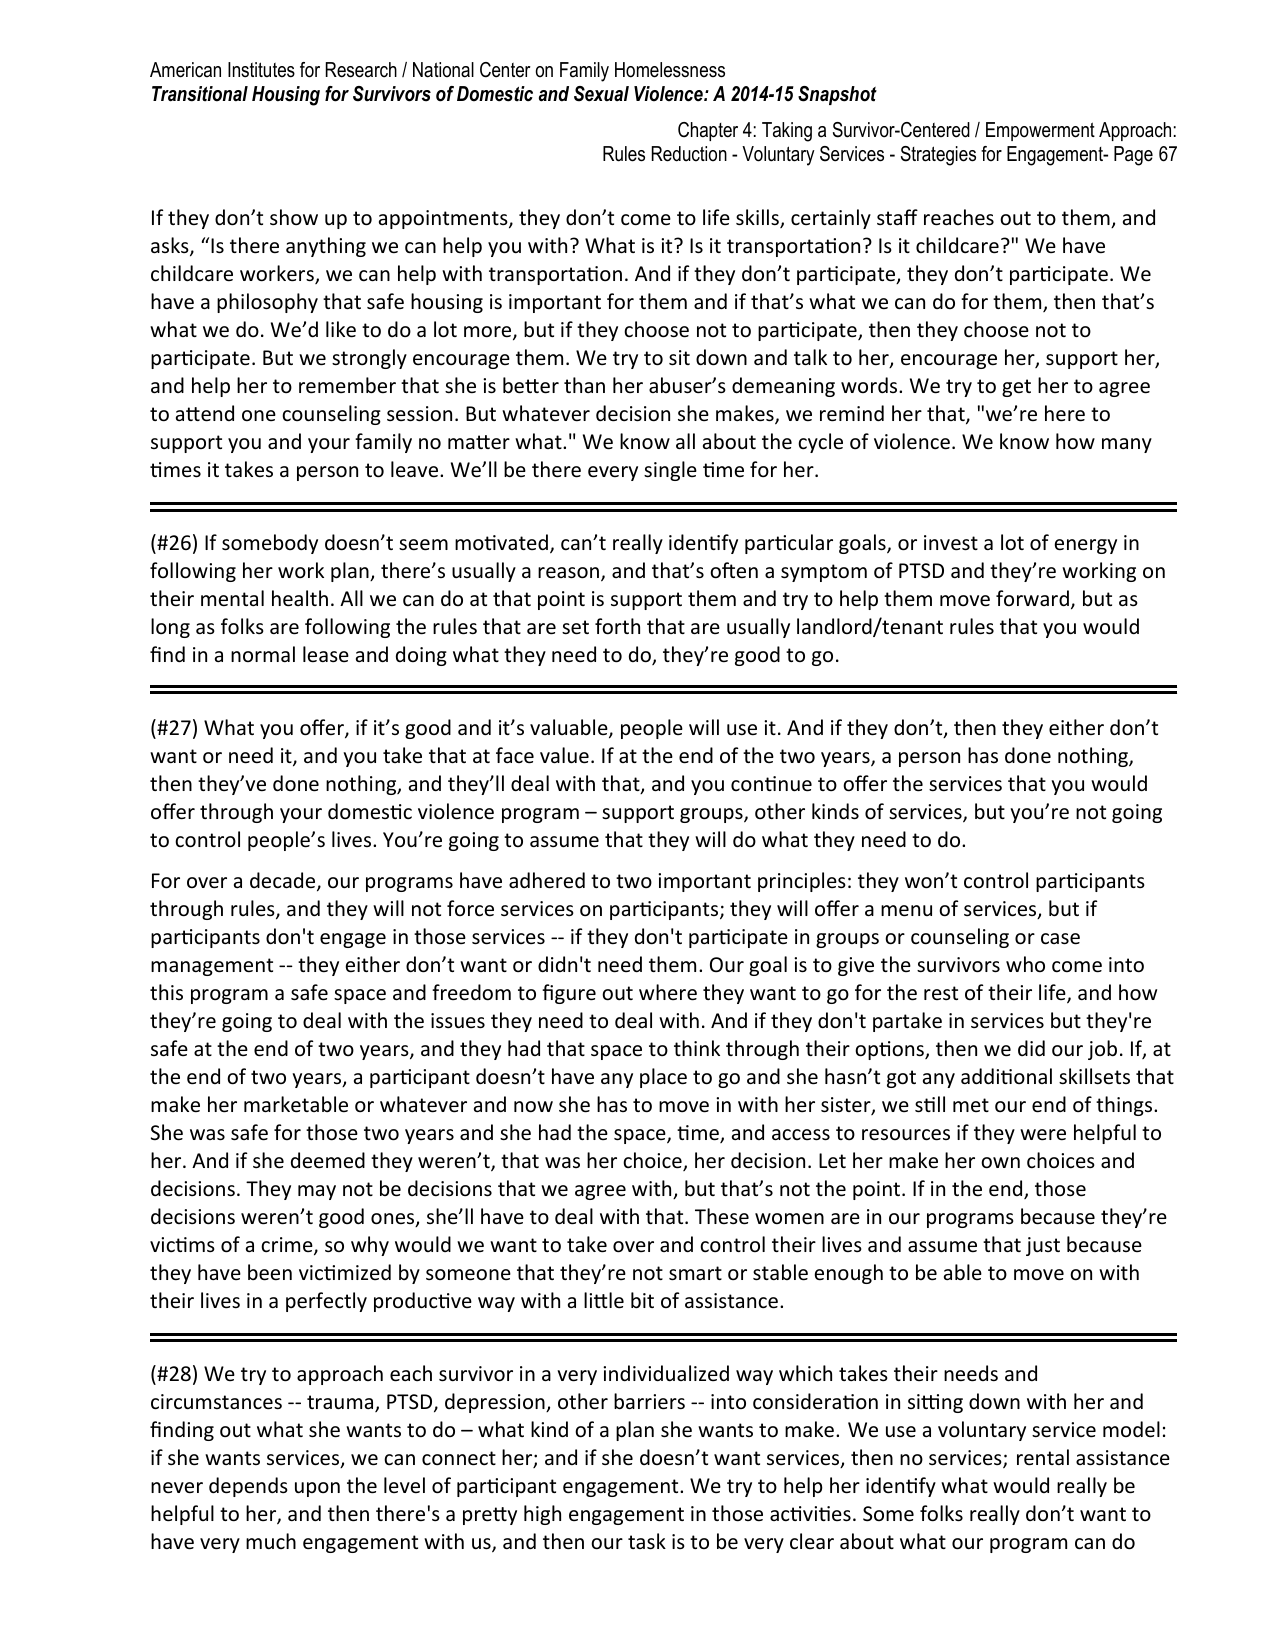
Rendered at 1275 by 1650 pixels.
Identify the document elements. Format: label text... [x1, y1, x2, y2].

text (#27) What you offer, if it’s good and it’s valuable, people will use it. And if they don’t, then they either don’t want or need it, and you take that at face value. If at the end of the two years, a person has done nothing, then they’ve done nothing, and they’ll deal with that, and you continue to offer the services that you would offer through your domestic violence program – support groups, other kinds of services, but you’re not going to control people’s lives. You’re going to assume that they will do what they need to do. [150, 713, 1177, 853]
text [150, 1342, 1177, 1555]
text If they don’t show up to appointments, they don’t come to life skills, certainly staff reaches out to them, and asks, “Is there anything we can help you with? What is it? Is it transportation? Is it childcare?" We have childcare workers, we can help with transportation. And if they don’t participate, they don’t participate. We have a philosophy that safe housing is important for them and if that’s what we can do for them, then that’s what we do. We’d like to do a lot more, but if they choose not to participate, then they choose not to participate. But we strongly encourage them. We try to sit down and talk to her, encourage her, support her, and help her to remember that she is better than her abuser’s demeaning words. We try to get her to agree to attend one counseling session. But whatever decision she makes, we remind her that, "we’re here to support you and your family no matter what." We know all about the cycle of violence. We know how many times it takes a person to leave. We’ll be there every single time for her. [150, 203, 1177, 483]
text (#26) If somebody doesn’t seem motivated, can’t really identify particular goals, or invest a lot of energy in following her work plan, there’s usually a reason, and that’s often a symptom of PTSD and they’re working on their mental health. All we can do at that point is support them and try to help them move forward, but as long as folks are following the rules that are set forth that are usually landlord/tenant rules that you would find in a normal lease and doing what they need to do, they’re good to go. [150, 512, 1177, 685]
text For over a decade, our programs have adhered to two important principles: they won’t control participants through rules, and they will not force services on participants; they will offer a menu of services, but if participants don't engage in those services -- if they don't participate in groups or counseling or case management -- they either don’t want or didn't need them. Our goal is to give the survivors who come into this program a safe space and freedom to figure out where they want to go for the rest of their life, and how they’re going to deal with the issues they need to deal with. And if they don't partake in services but they're safe at the end of two years, and they had that space to think through their options, then we did our job. If, at the end of two years, a participant doesn’t have any place to go and she hasn’t got any additional skillsets that make her marketable or whatever and now she has to move in with her sister, we still met our end of things. She was safe for those two years and she had the space, time, and access to resources if they were helpful to her. And if she deemed they weren’t, that was her choice, her decision. Let her make her own choices and decisions. They may not be decisions that we agree with, but that’s not the point. If in the end, those decisions weren’t good ones, she’ll have to deal with that. These women are in our programs because they’re victims of a crime, so why would we want to take over and control their lives and assume that just because they have been victimized by someone that they’re not smart or stable enough to be able to move on with their lives in a perfectly productive way with a little bit of assistance. [150, 866, 1177, 1314]
